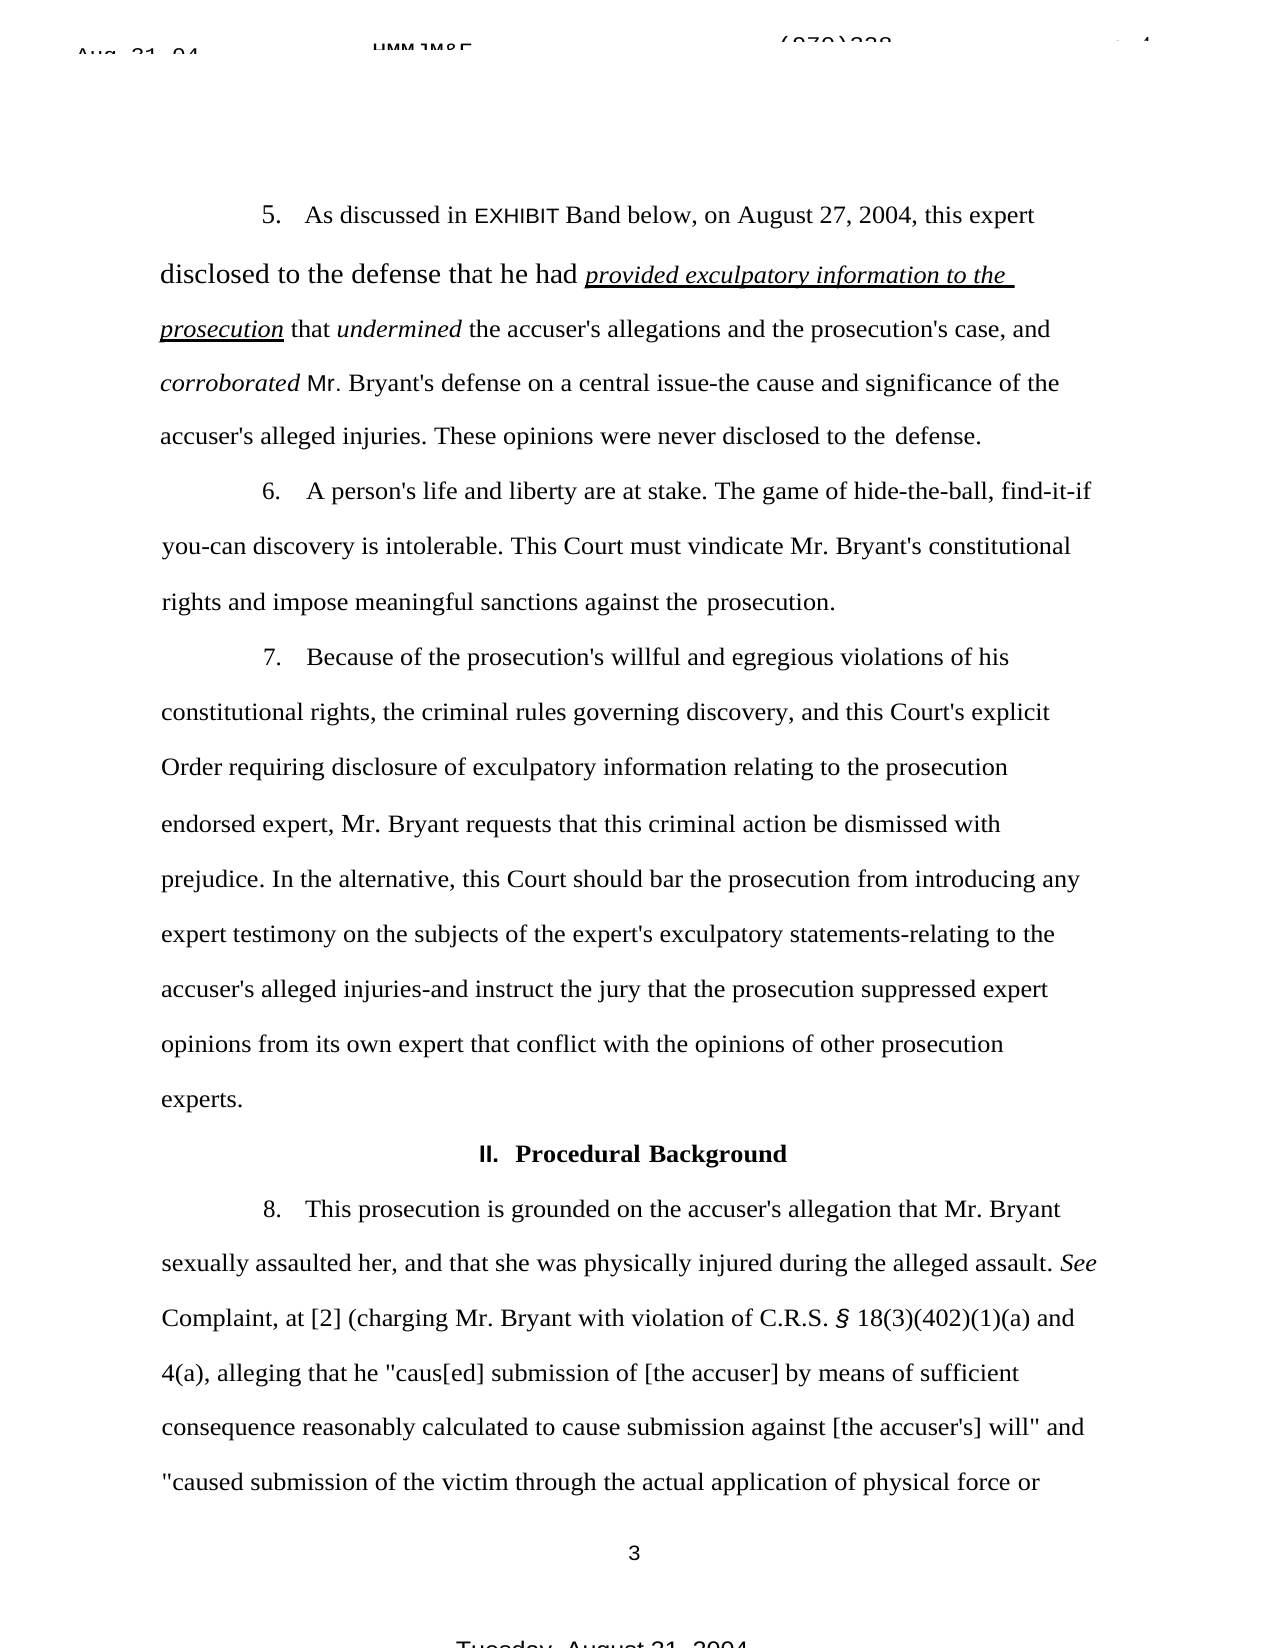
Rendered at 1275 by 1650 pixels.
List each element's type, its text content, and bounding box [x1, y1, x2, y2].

list As discussed in EXHIBIT Band below, on August 27, 2004, this expert disclosed to the defense that he had provided exculpatory information to the prosecution that undermined the accuser's allegations and the prosecution's case, and corroborated Mr. Bryant's defense on a central issue-the cause and significance of the accuser's alleged injuries. These opinions were never disclosed to the defense. [160, 197, 1089, 450]
list Procedural Background [479, 1139, 1189, 1168]
list This prosecution is grounded on the accuser's allegation that Mr. Bryant sexually assaulted her, and that she was physically injured during the alleged assault. See Complaint, at [2] (charging Mr. Bryant with violation of C.R.S. § 18(3)(402)(1)(a) and 4(a), alleging that he "caus[ed] submission of [the accuser] by means of sufficient consequence reasonably calculated to cause submission against [the accuser's] will" and "caused submission of the victim through the actual application of physical force or [161, 1194, 1098, 1496]
list A person's life and liberty are at stake. The game of hide-the-ball, find-it-if­ you-can discovery is intolerable. This Court must vindicate Mr. Bryant's constitutional rights and impose meaningful sanctions against the prosecution. [162, 476, 1107, 616]
list Because of the prosecution's willful and egregious violations of his constitutional rights, the criminal rules governing discovery, and this Court's explicit Order requiring disclosure of exculpatory information relating to the prosecution­ endorsed expert, Mr. Bryant requests that this criminal action be dismissed with prejudice. In the alternative, this Court should bar the prosecution from introducing any expert testimony on the subjects of the expert's exculpatory statements-relating to the accuser's alleged injuries-and instruct the jury that the prosecution suppressed expert opinions from its own expert that conflict with the opinions of other prosecution experts. [161, 642, 1092, 1112]
text 3 [79, 1541, 1189, 1565]
